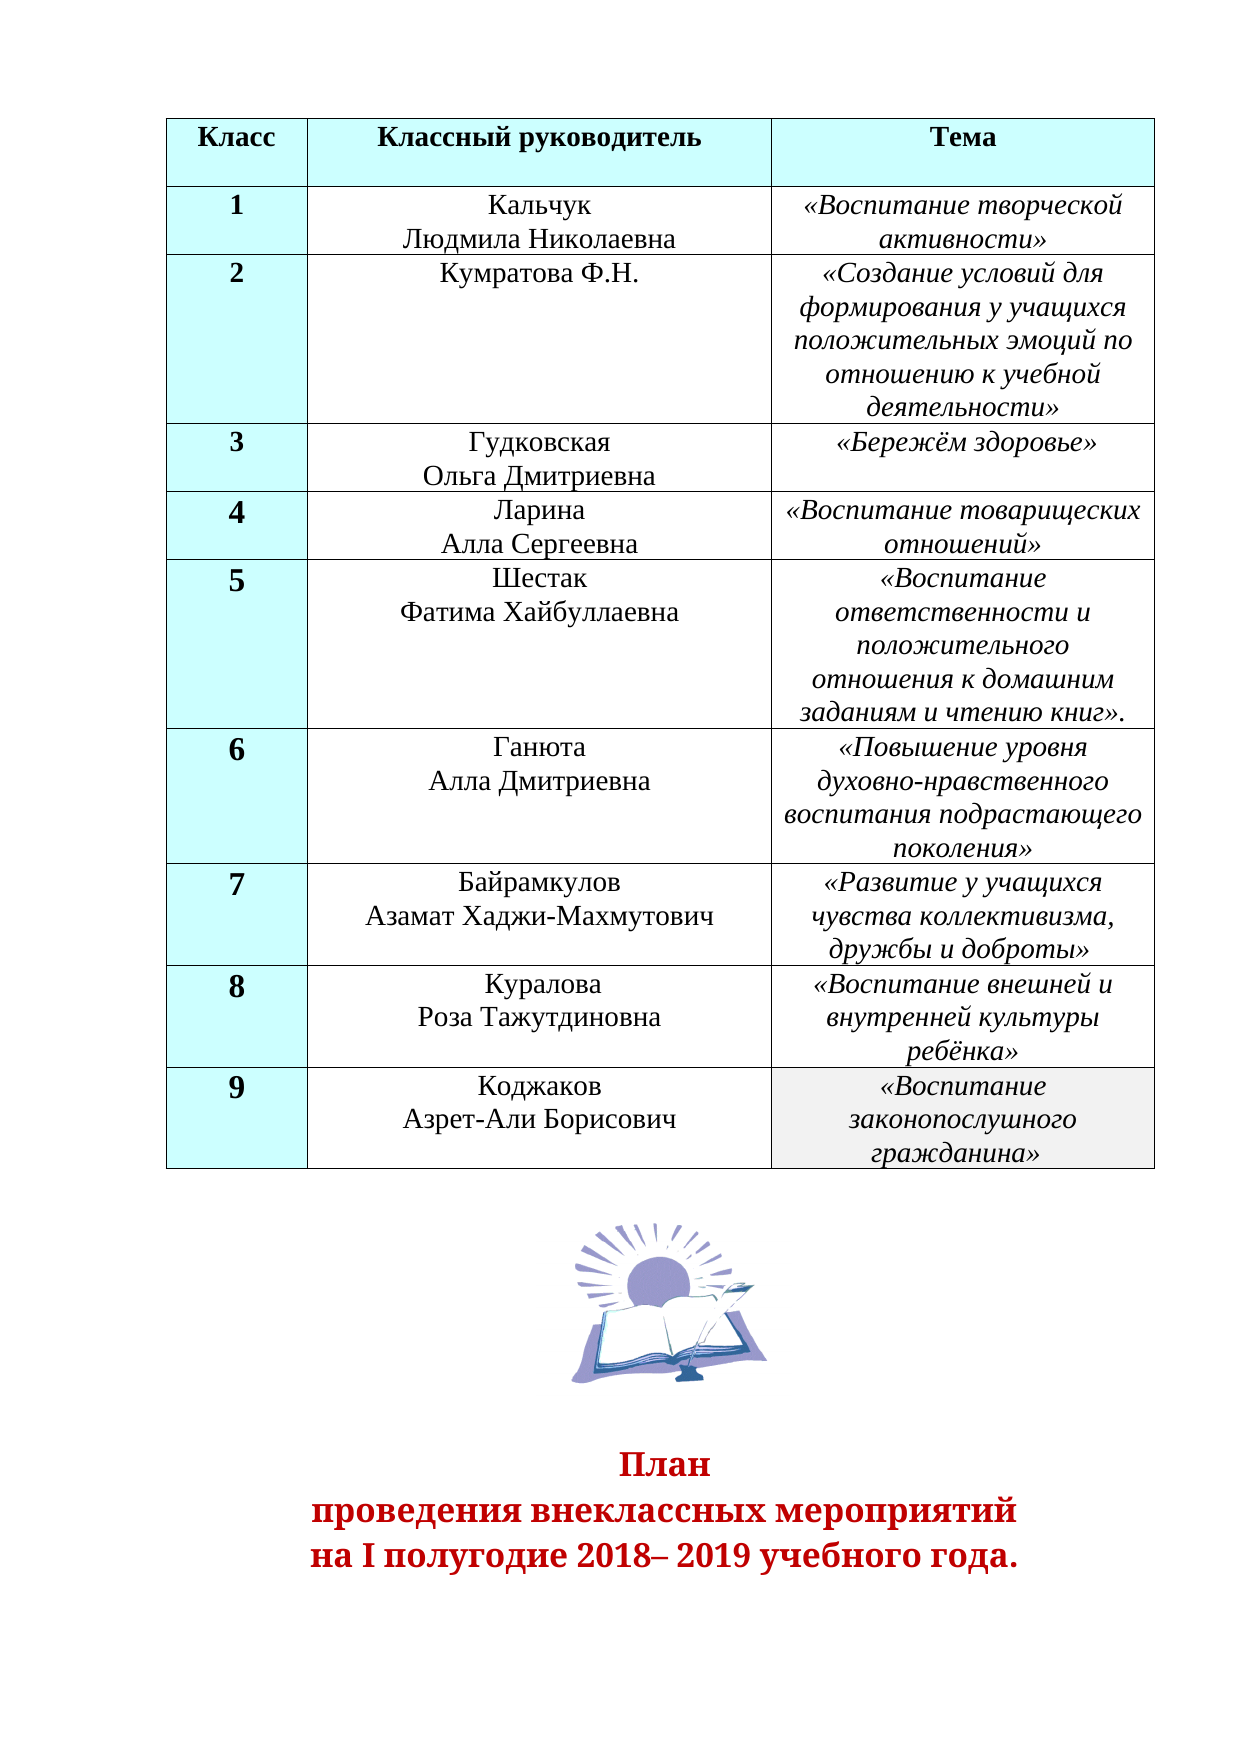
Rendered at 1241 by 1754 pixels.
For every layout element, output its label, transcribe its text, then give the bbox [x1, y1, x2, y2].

table_cell Байрамкулов Азамат Хаджи-Махмутович [308, 864, 771, 965]
text проведения внеклассных мероприятий [177, 1486, 1152, 1532]
table_cell 3 [167, 424, 307, 491]
text на I полугодие 2018– 2019 учебного года. [177, 1532, 1152, 1577]
table_cell 2 [167, 255, 307, 423]
table_cell «Повышение уровня духовно-нравственного воспитания подрастающего поколения» [772, 729, 1154, 863]
table_cell 8 [167, 966, 307, 1067]
table_header Тема [772, 119, 1154, 186]
table_cell «Воспитание товарищеских отношений» [772, 492, 1154, 559]
table_cell Куралова Роза Тажутдиновна [308, 966, 771, 1067]
table_cell Ганюта Алла Дмитриевна [308, 729, 771, 863]
table_cell «Бережём здоровье» [772, 424, 1154, 491]
table_cell Коджаков Азрет-Али Борисович [308, 1068, 771, 1168]
table_cell 7 [167, 864, 307, 965]
table_cell 5 [167, 560, 307, 728]
table_cell 4 [167, 492, 307, 559]
table_cell 6 [167, 729, 307, 863]
table_cell «Воспитание ответственности и положительного отношения к домашним заданиям и чтению книг». [772, 560, 1154, 728]
table_cell 9 [167, 1068, 307, 1168]
text План [177, 1441, 1152, 1486]
table_cell Ларина Алла Сергеевна [308, 492, 771, 559]
picture [536, 1220, 792, 1396]
table_header Классный руководитель [308, 119, 771, 186]
table_cell Гудковская Ольга Дмитриевна [308, 424, 771, 491]
table_cell «Воспитание законопослушного гражданина» [772, 1068, 1154, 1168]
table_cell Шестак Фатима Хайбуллаевна [308, 560, 771, 728]
table_cell Кальчук Людмила Николаевна [308, 187, 771, 254]
table_header Класс [167, 119, 307, 186]
table_cell 1 [167, 187, 307, 254]
table_cell «Воспитание внешней и внутренней культуры ребёнка» [772, 966, 1154, 1067]
table_cell Кумратова Ф.Н. [308, 255, 771, 423]
table_cell «Развитие у учащихся чувства коллективизма, дружбы и доброты» [772, 864, 1154, 965]
table_cell «Воспитание творческой активности» [772, 187, 1154, 254]
table_cell «Создание условий для формирования у учащихся положительных эмоций по отношению к учебной деятельности» [772, 255, 1154, 423]
